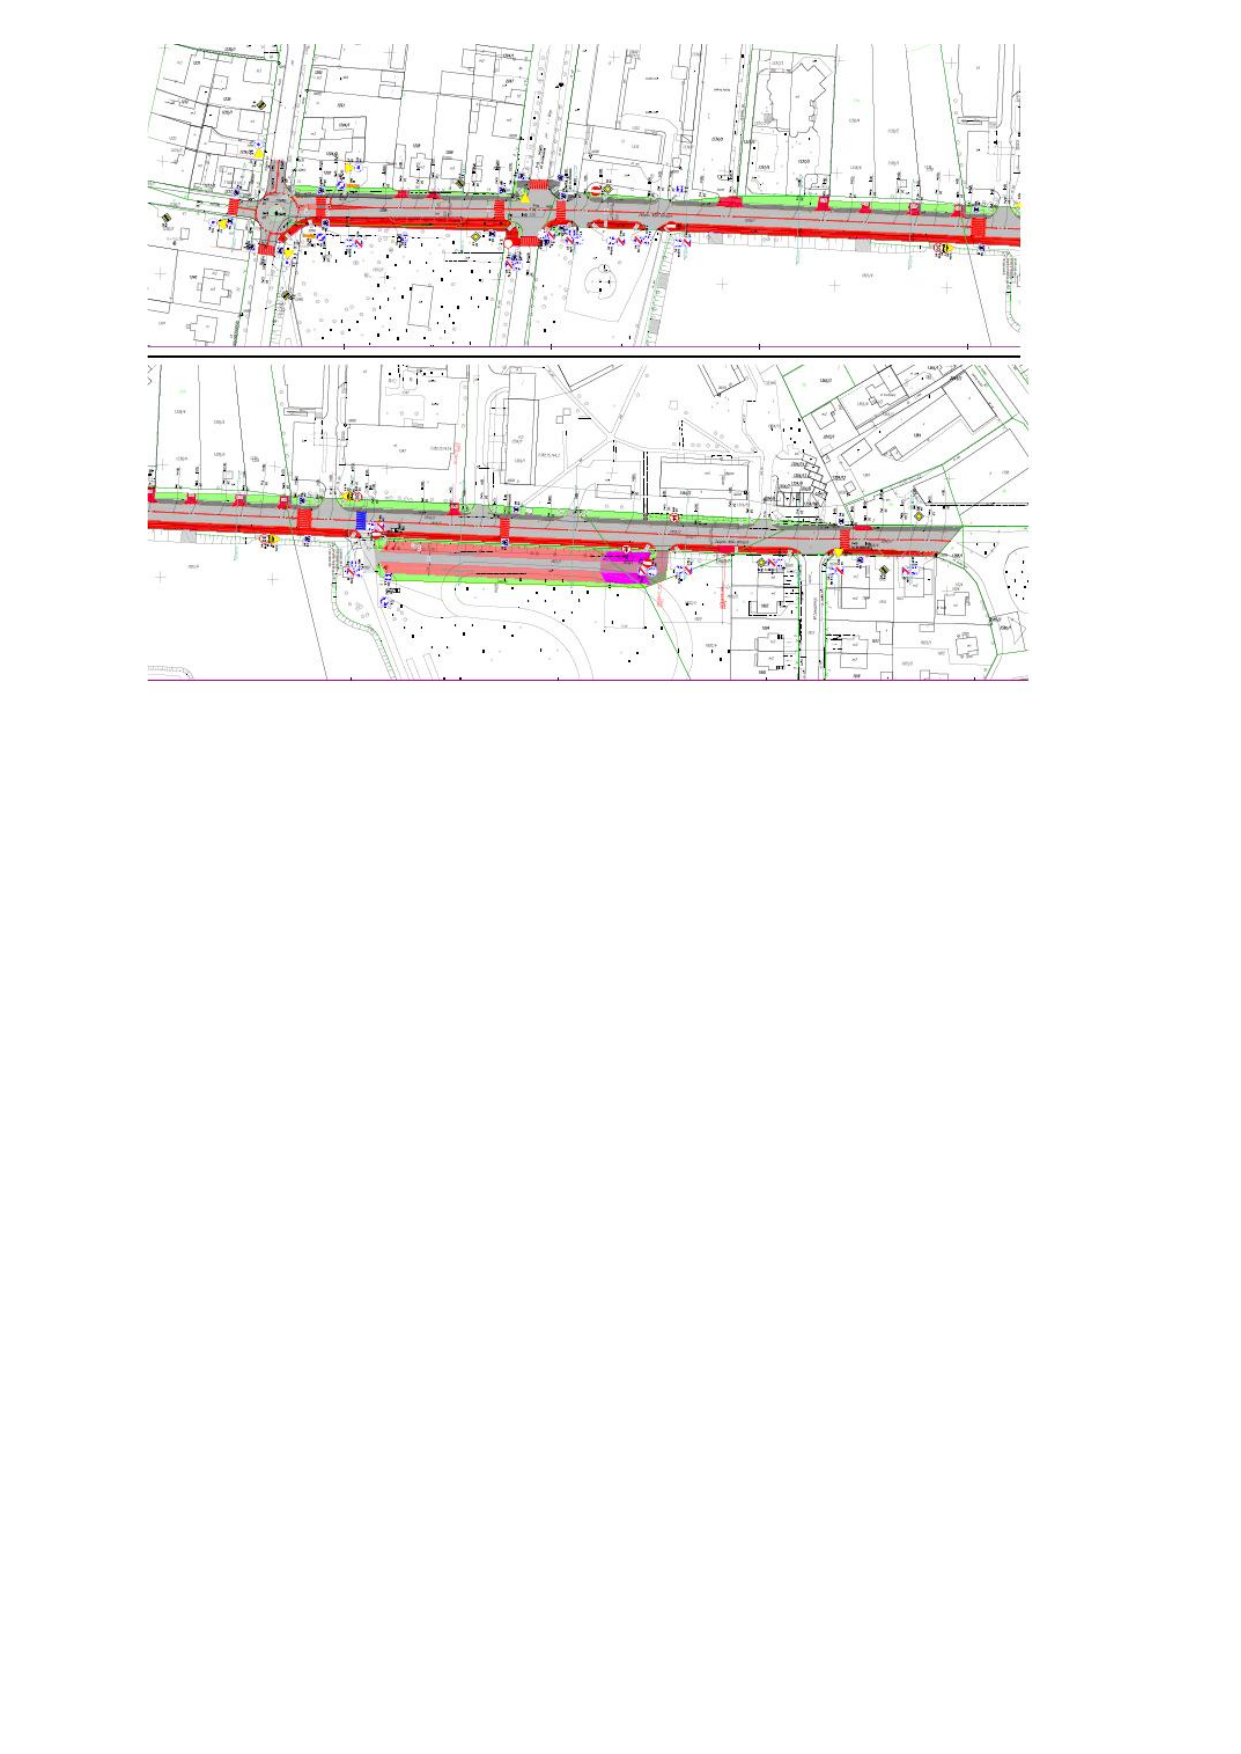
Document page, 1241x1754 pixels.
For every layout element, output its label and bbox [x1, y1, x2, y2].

picture [147, 44, 1032, 967]
